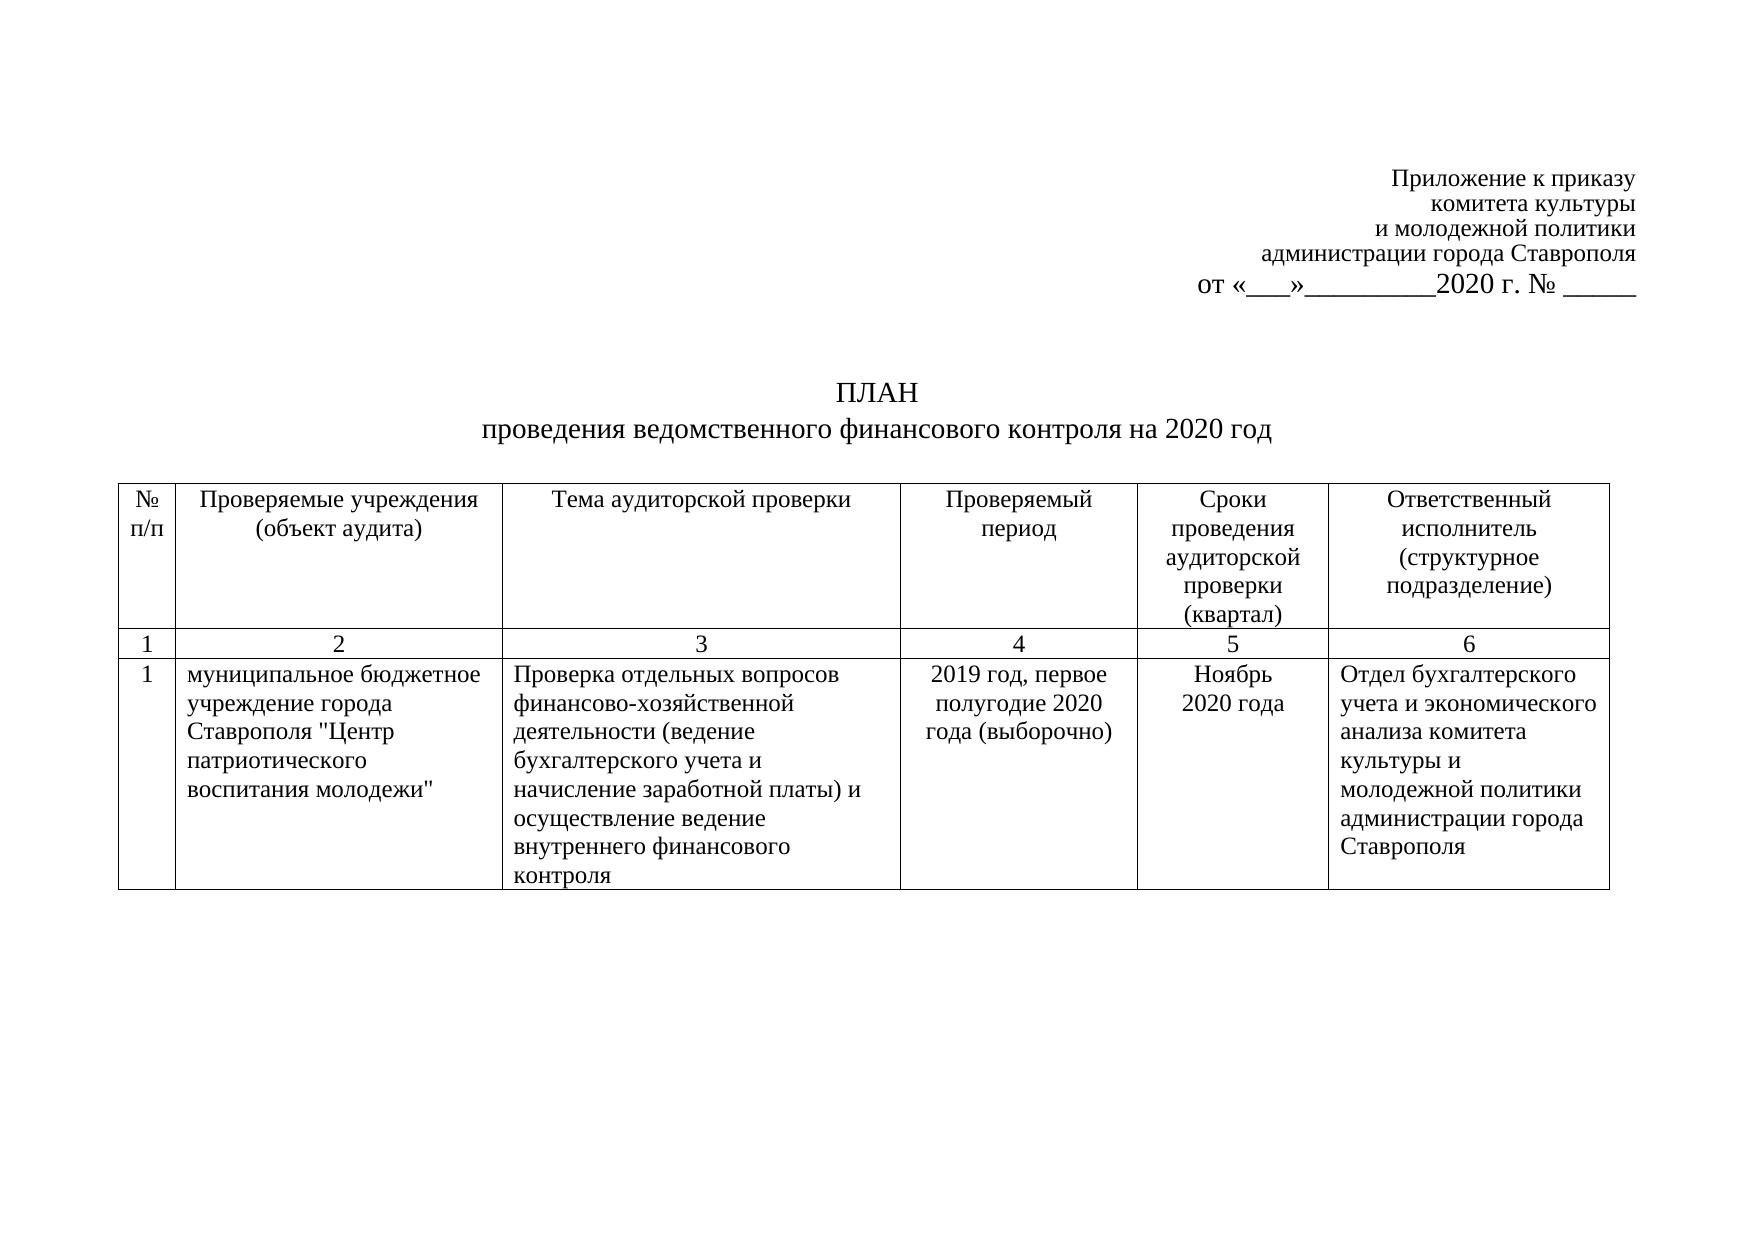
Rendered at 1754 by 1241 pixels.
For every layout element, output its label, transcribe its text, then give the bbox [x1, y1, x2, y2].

table_cell Отдел бухгалтерского учета и экономического анализа комитета культуры и молодежной политики администрации города Ставрополя [1329, 659, 1609, 889]
text ПЛАН [118, 375, 1636, 408]
table_cell Ноябрь 2020 года [1138, 659, 1328, 889]
table_header Сроки проведения аудиторской проверки (квартал) [1138, 484, 1328, 628]
table_cell 2019 год, первое полугодие 2020 года (выборочно) [901, 659, 1137, 889]
text Приложение к приказу [118, 166, 1636, 191]
table_header Ответственный исполнитель (структурное подразделение) [1329, 484, 1609, 628]
table_header Проверяемые учреждения (объект аудита) [176, 484, 502, 628]
text комитета культуры [118, 191, 1636, 216]
table_header № п/п [119, 484, 175, 628]
table_cell 2 [176, 629, 502, 658]
table_cell Проверка отдельных вопросов финансово-хозяйственной деятельности (ведение бухгалтерского учета и начисление заработной платы) и осуществление ведение внутреннего финансового контроля [503, 659, 900, 889]
text администрации города Ставрополя [118, 241, 1636, 266]
table_cell 1 [119, 659, 175, 889]
table_header Тема аудиторской проверки [503, 484, 900, 628]
table_cell 1 [119, 629, 175, 658]
table_cell муниципальное бюджетное учреждение города Ставрополя "Центр патриотического воспитания молодежи" [176, 659, 502, 889]
table_header Проверяемый период [901, 484, 1137, 628]
table_cell 3 [503, 629, 900, 658]
table_cell 4 [901, 629, 1137, 658]
table_cell 5 [1138, 629, 1328, 658]
text и молодежной политики [118, 216, 1636, 241]
text проведения ведомственного финансового контроля на 2020 год [118, 411, 1636, 444]
text от «___»_________2020 г. № _____ [118, 266, 1636, 300]
table_cell 6 [1329, 629, 1609, 658]
